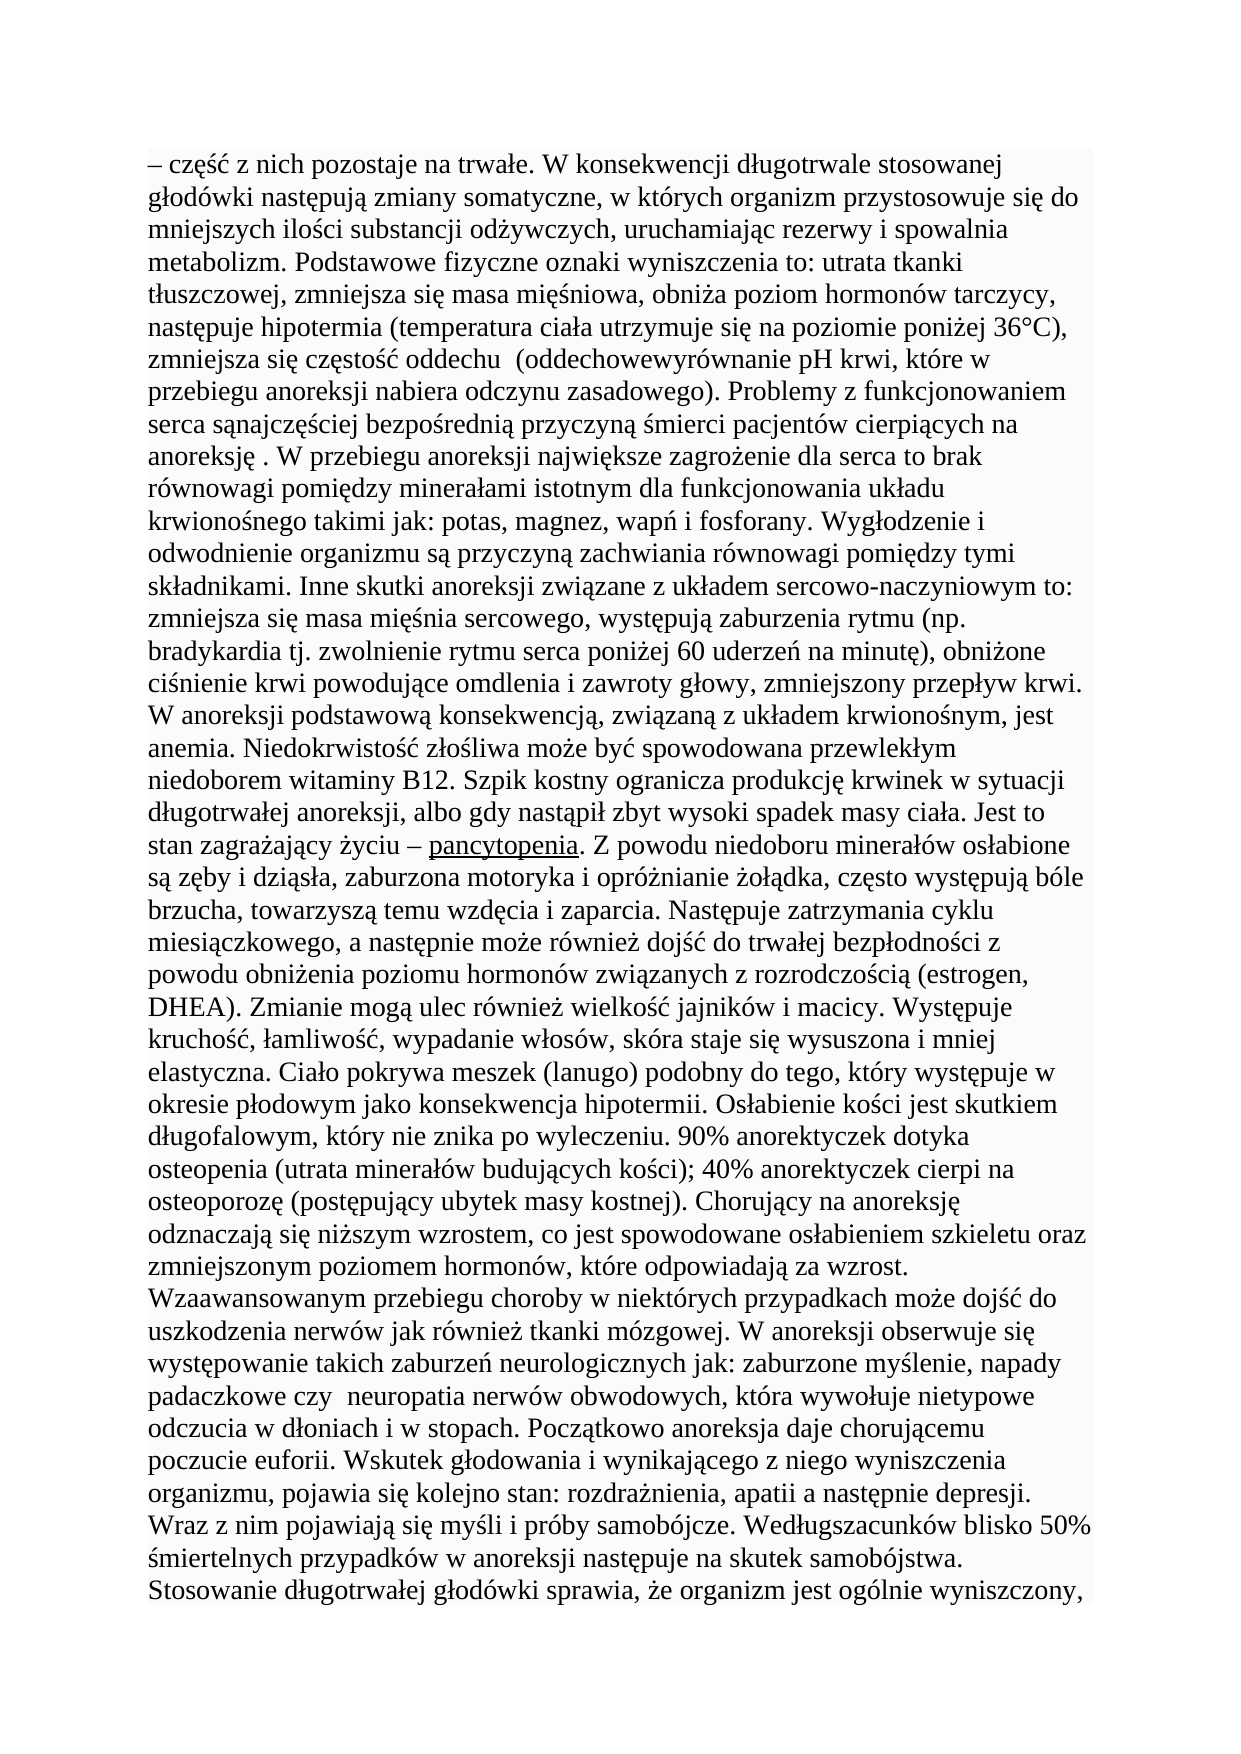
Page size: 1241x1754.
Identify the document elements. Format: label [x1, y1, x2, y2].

text [148, 148, 1093, 1605]
